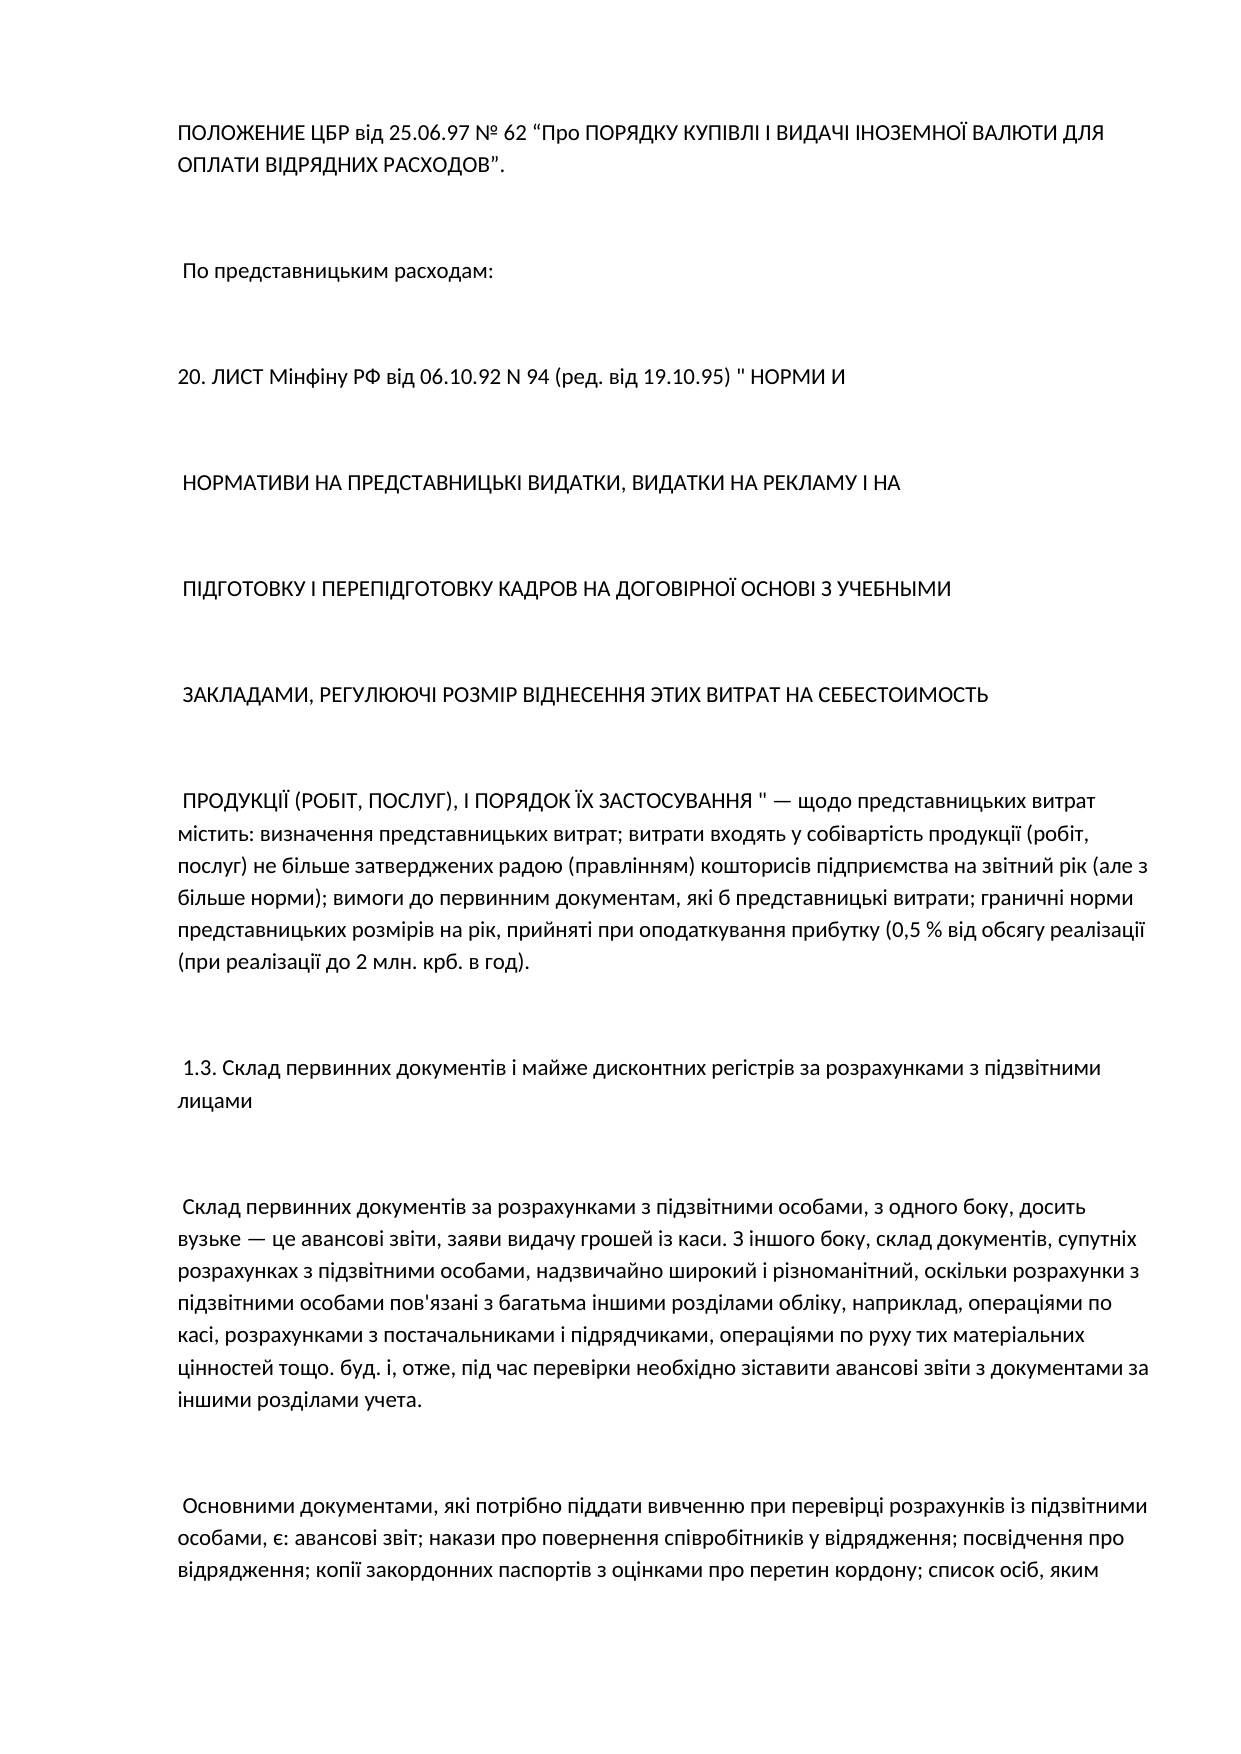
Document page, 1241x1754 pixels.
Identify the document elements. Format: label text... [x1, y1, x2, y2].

text НОРМАТИВИ НА ПРЕДСТАВНИЦЬКІ ВИДАТКИ, ВИДАТКИ НА РЕКЛАМУ І НА [177, 468, 1152, 496]
text По представницьким расходам: [177, 256, 1152, 284]
text 1.3. Склад первинних документів і майже дисконтних регістрів за розрахунками з підзвітними лицами [177, 1053, 1152, 1114]
text 20. ЛИСТ Мінфіну РФ від 06.10.92 N 94 (ред. від 19.10.95) " НОРМИ И [177, 362, 1152, 390]
text ПІДГОТОВКУ І ПЕРЕПІДГОТОВКУ КАДРОВ НА ДОГОВІРНОЇ ОСНОВІ З УЧЕБНЫМИ [177, 574, 1152, 602]
text ПРОДУКЦІЇ (РОБІТ, ПОСЛУГ), І ПОРЯДОК ЇХ ЗАСТОСУВАННЯ " — щодо представницьких витрат містить: визначення представницьких витрат; витрати входять у собівартість продукції (робіт, послуг) не більше затверджених радою (правлінням) кошторисів підприємства на звітний рік (але з більше норми); вимоги до первинним документам, які б представницькі витрати; граничні норми представницьких розмірів на рік, прийняті при оподаткування прибутку (0,5 % від обсягу реалізації (при реалізації до 2 млн. крб. в год). [177, 787, 1152, 976]
text ПОЛОЖЕНИЕ ЦБР від 25.06.97 № 62 “Про ПОРЯДКУ КУПІВЛІ І ВИДАЧІ ІНОЗЕМНОЇ ВАЛЮТИ ДЛЯ ОПЛАТИ ВІДРЯДНИХ РАСХОДОВ”. [177, 118, 1152, 178]
text Склад первинних документів за розрахунками з підзвітними особами, з одного боку, досить вузьке — це авансові звіти, заяви видачу грошей із каси. З іншого боку, склад документів, супутніх розрахунках з підзвітними особами, надзвичайно широкий і різноманітний, оскільки розрахунки з підзвітними особами пов'язані з багатьма іншими розділами обліку, наприклад, операціями по касі, розрахунками з постачальниками і підрядчиками, операціями по руху тих матеріальних цінностей тощо. буд. і, отже, під час перевірки необхідно зіставити авансові звіти з документами за іншими розділами учета. [177, 1192, 1152, 1413]
text ЗАКЛАДАМИ, РЕГУЛЮЮЧІ РОЗМІР ВІДНЕСЕННЯ ЭТИХ ВИТРАТ НА СЕБЕСТОИМОСТЬ [177, 681, 1152, 708]
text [177, 1491, 1152, 1583]
